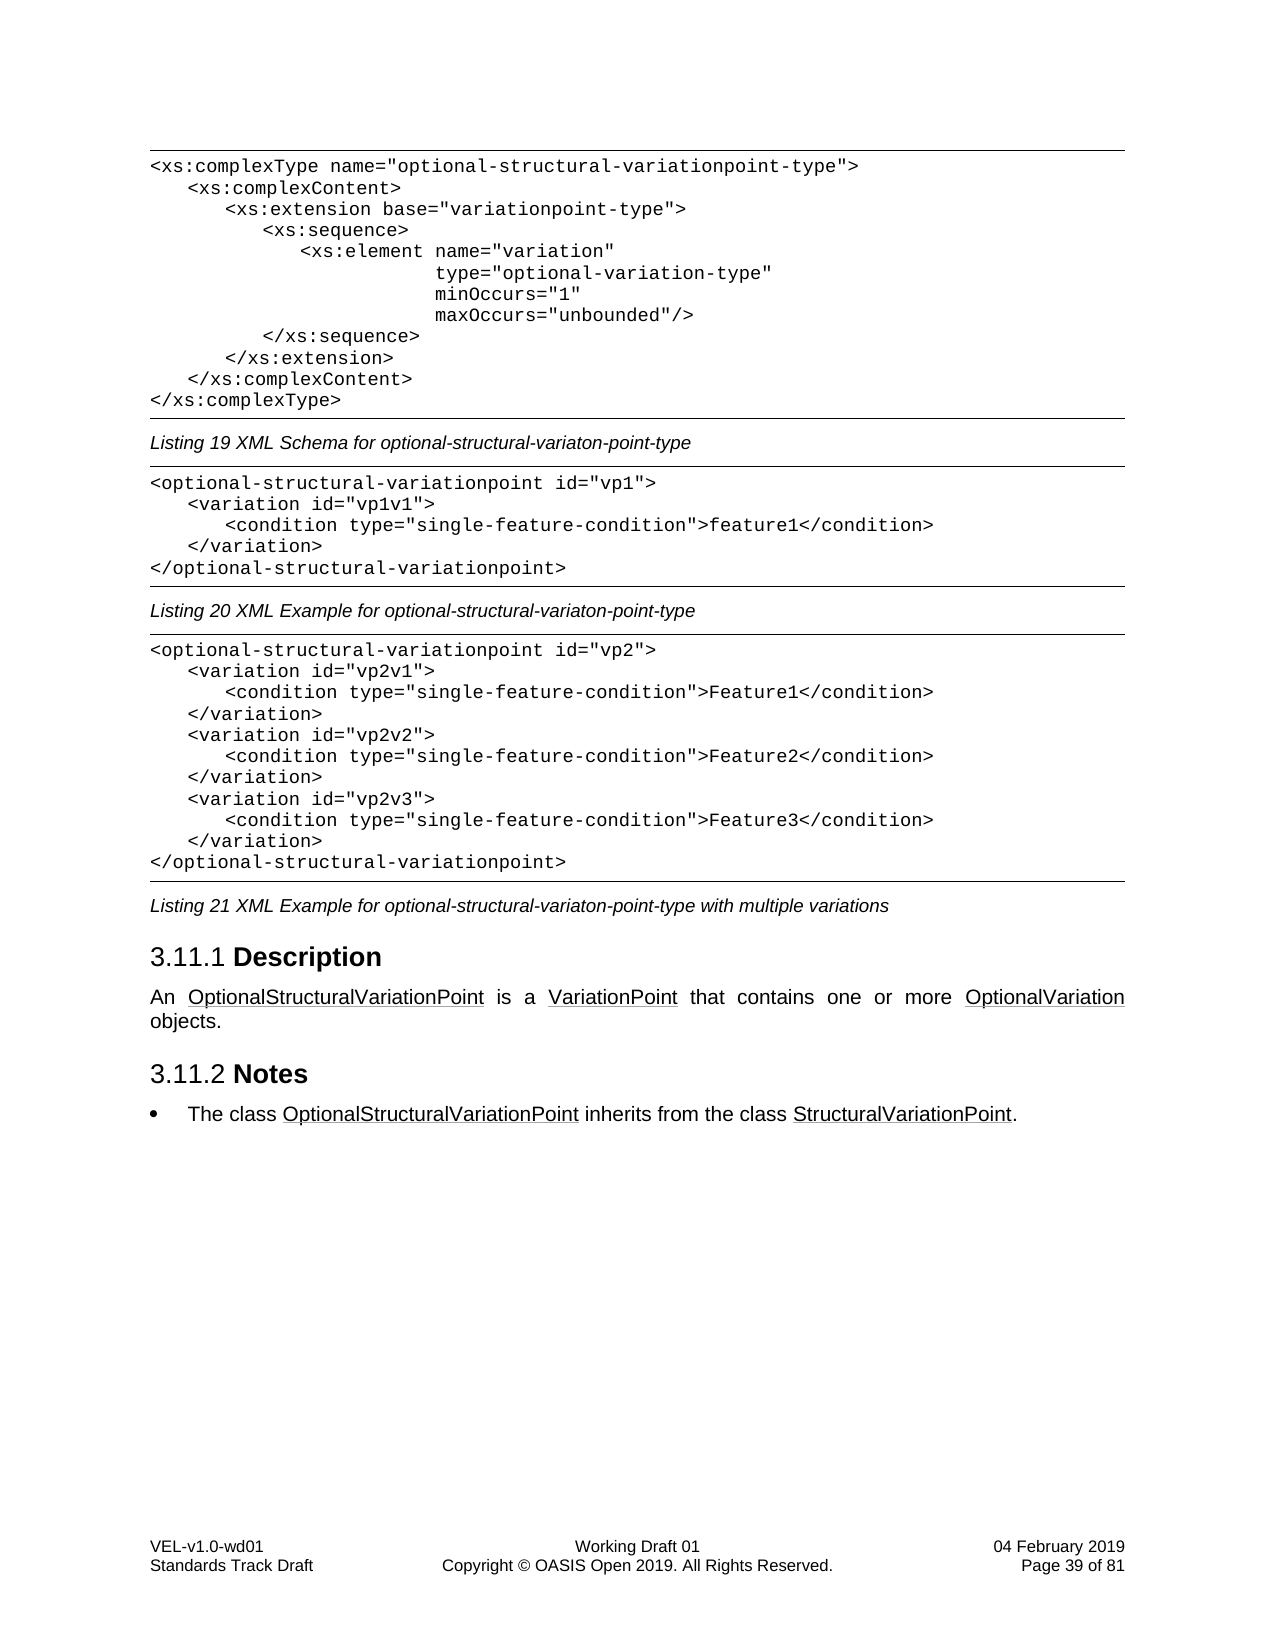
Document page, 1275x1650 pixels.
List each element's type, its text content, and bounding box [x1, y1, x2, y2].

list The class OptionalStructuralVariationPoint inherits from the class StructuralVariationPoint. [150, 1101, 1125, 1125]
text <condition type="single-feature-condition">Feature1</condition> [150, 683, 1125, 704]
text <variation id="vp1v1"> [150, 495, 1125, 516]
subtitle Notes [150, 1058, 1125, 1089]
text type="optional-variation-type" [150, 263, 1125, 285]
text </xs:complexContent> [150, 370, 1125, 384]
text <xs:sequence> [150, 221, 1125, 242]
text <condition type="single-feature-condition">Feature3</condition> [150, 811, 1125, 832]
text <optional-structural-variationpoint id="vp2"> [150, 635, 1125, 662]
text </variation> [150, 704, 1125, 726]
text <xs:element name="variation" [150, 242, 1125, 263]
text </variation> [150, 537, 1125, 551]
text Listing 21 XML Example for optional-structural-variaton-point-type with multiple variations [150, 894, 1125, 916]
text <condition type="single-feature-condition">Feature2</condition> [150, 747, 1125, 768]
subtitle Description [150, 941, 1125, 972]
text An OptionalStructuralVariationPoint is a VariationPoint that contains one or more OptionalVariation objects. [150, 985, 1125, 1033]
text <condition type="single-feature-condition">feature1</condition> [150, 516, 1125, 537]
text </variation> [150, 768, 1125, 789]
text <xs:complexType name="optional-structural-variationpoint-type"> [150, 151, 1125, 178]
text </optional-structural-variationpoint> [150, 551, 1125, 586]
text <optional-structural-variationpoint id="vp1"> [150, 467, 1125, 495]
text <xs:complexContent> [150, 178, 1125, 200]
text </xs:complexType> [150, 384, 1125, 418]
text <variation id="vp2v3"> [150, 789, 1125, 811]
text Listing 19 XML Schema for optional-structural-variaton-point-type [150, 432, 1125, 454]
text <xs:extension base="variationpoint-type"> [150, 200, 1125, 221]
text Listing 20 XML Example for optional-structural-variaton-point-type [150, 599, 1125, 621]
text </optional-structural-variationpoint> [150, 846, 1125, 881]
text </xs:sequence> [150, 327, 1125, 348]
text </variation> [150, 832, 1125, 846]
text maxOccurs="unbounded"/> [150, 306, 1125, 327]
text <variation id="vp2v1"> [150, 662, 1125, 683]
text </xs:extension> [150, 348, 1125, 370]
text minOccurs="1" [150, 285, 1125, 306]
text <variation id="vp2v2"> [150, 726, 1125, 747]
